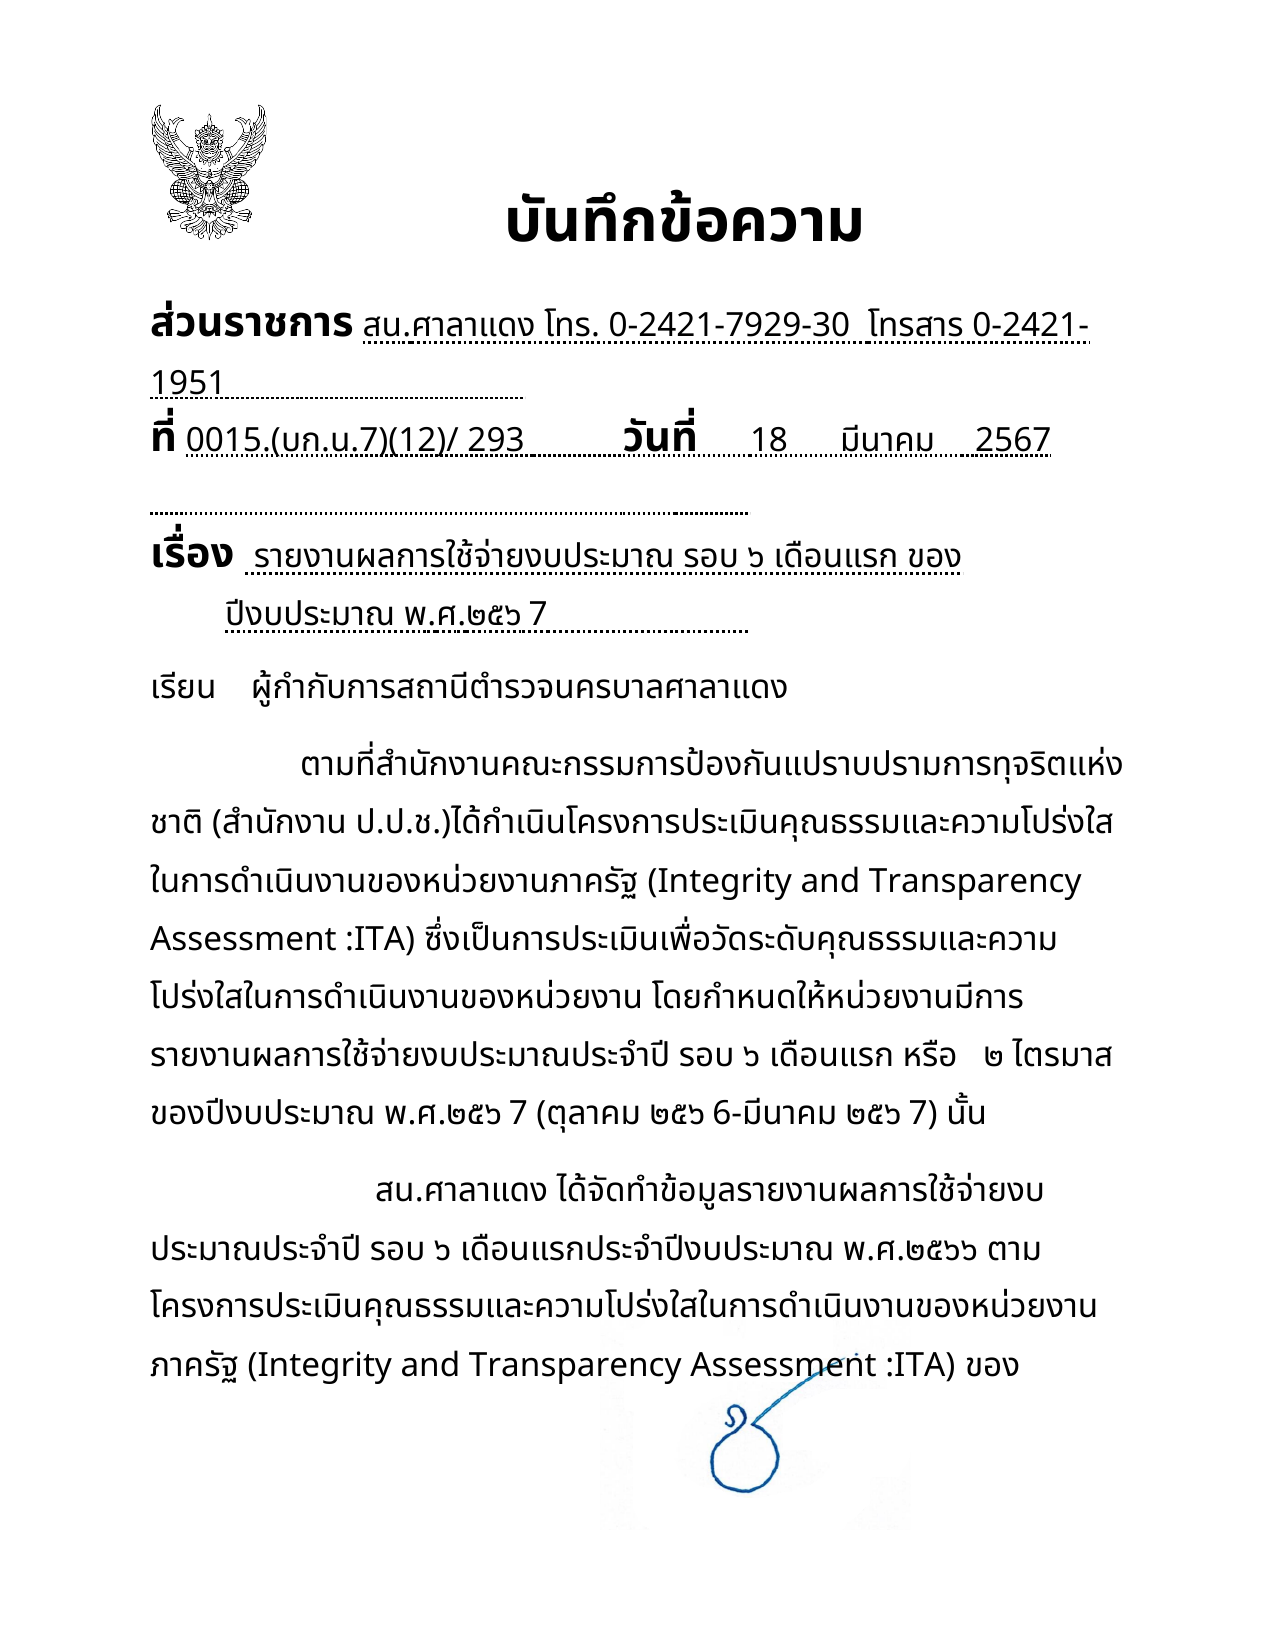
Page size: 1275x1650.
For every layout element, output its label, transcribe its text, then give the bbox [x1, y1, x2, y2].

text ตามที่สำนักงานคณะกรรมการป้องกันแปราบปรามการทุจริตแห่งชาติ (สำนักงาน ป.ป.ช.)ได้กำเนินโครงการประเมินคุณธรรมและความโปร่งใสในการดำเนินงานของหน่วยงานภาครัฐ (Integrity and Transparency Assessment :ITA) ซึ่งเป็นการประเมินเพื่อวัดระดับคุณธรรมและความโปร่งใสในการดำเนินงานของหน่วยงาน โดยกำหนดให้หน่วยงานมีการรายงานผลการใช้จ่ายงบประมาณประจำปี รอบ ๖ เดือนแรก หรือ ๒ ไตรมาส ของปีงบประมาณ พ.ศ.๒๕๖7 (ตุลาคม ๒๕๖6-มีนาคม ๒๕๖7) นั้น [150, 740, 1125, 1139]
text ส่วนราชการ สน.ศาลาแดง โทร. 0-2421-7929-30 โทรสาร 0-2421-1951 [150, 292, 1125, 404]
text ที่ 0015.(บก.น.7)(12)/ 293 วันที่ 18 มีนาคม 2567 [150, 407, 1125, 519]
text บันทึกข้อความ [150, 103, 1125, 268]
text เรื่อง รายงานผลการใช้จ่ายงบประมาณ รอบ ๖ เดือนแรก ของปีงบประมาณ พ.ศ.๒๕๖7 [150, 523, 1125, 640]
text เรียน ผู้กำกับการสถานีตำรวจนครบาลศาลาแดง [150, 663, 1125, 713]
picture [600, 1391, 911, 1530]
